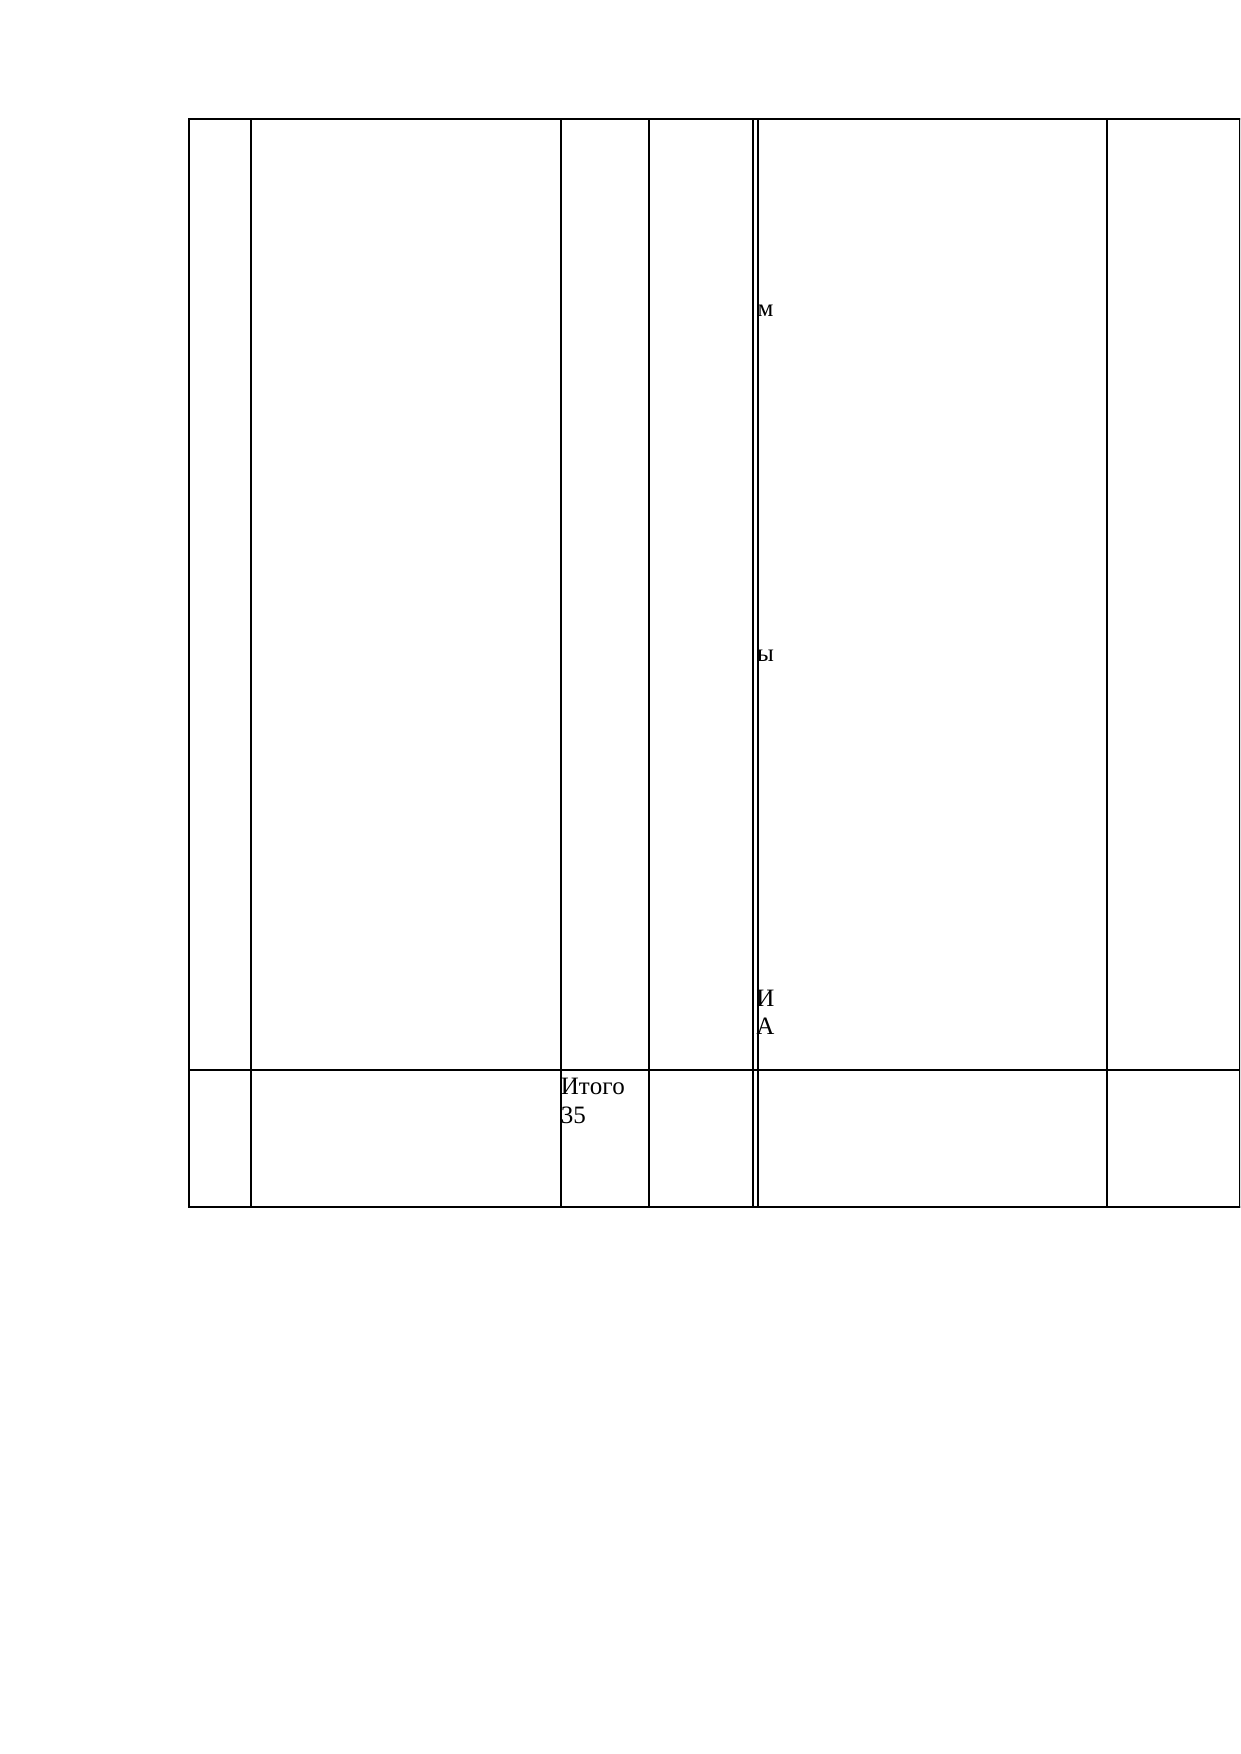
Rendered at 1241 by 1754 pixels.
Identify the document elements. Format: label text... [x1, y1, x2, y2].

table_cell [650, 120, 752, 1069]
table_cell [252, 1071, 560, 1206]
table_cell [1108, 120, 1239, 1069]
table_cell Итого 35 [562, 1071, 648, 1206]
table_cell [190, 1071, 250, 1206]
table_cell [650, 1071, 752, 1206]
table_cell [190, 120, 250, 1069]
table_cell [1108, 1071, 1239, 1206]
table_cell 2 [562, 120, 648, 1069]
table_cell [252, 120, 560, 1069]
table_cell [759, 1071, 1106, 1206]
table_cell [759, 120, 1106, 1069]
